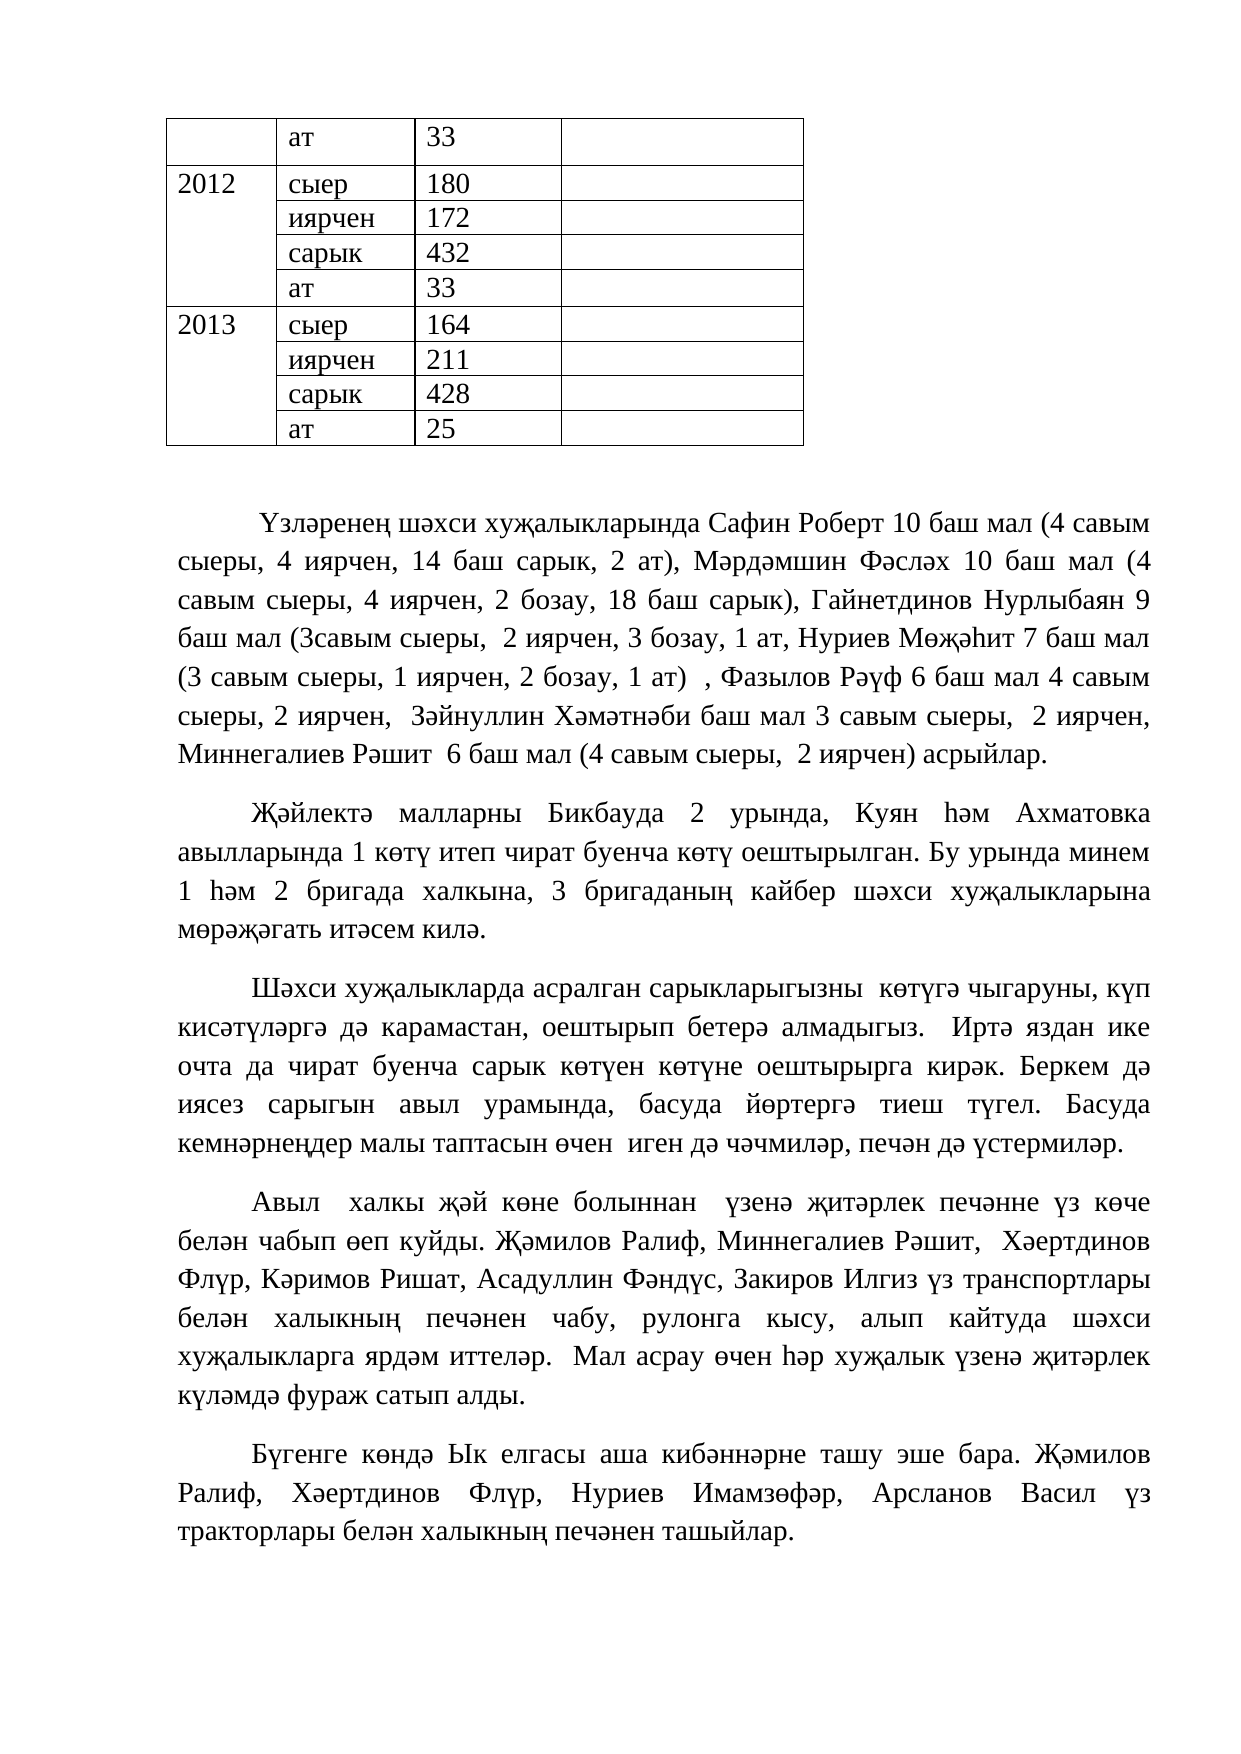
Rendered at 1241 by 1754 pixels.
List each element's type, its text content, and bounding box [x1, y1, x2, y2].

table_cell [562, 235, 803, 269]
table_cell ат [277, 411, 414, 444]
table_cell 33 [416, 270, 561, 306]
text Җәйлектә малларны Бикбауда 2 урында, Куян һәм Ахматовка авылларында 1 көтү итеп чират буенча көтү оештырылган. Бу урында минем 1 һәм 2 бригада халкына, 3 бригаданың кайбер шәхси хуҗалыкларына мөрәҗәгать итәсем килә. [177, 796, 1152, 945]
table_cell сыер [277, 166, 414, 199]
table_cell сарык [277, 376, 414, 410]
table_cell [562, 342, 803, 375]
table_cell 180 [416, 166, 561, 199]
table_cell [562, 376, 803, 410]
text Бүгенге көндә Ык елгасы аша кибәннәрне ташу эше бара. Җәмилов Ралиф, Хәертдинов Флүр, Нуриев Имамзөфәр, Арсланов Васил үз тракторлары белән халыкның печәнен ташыйлар. [177, 1436, 1152, 1547]
table_cell 2013 [167, 307, 276, 444]
text Шәхси хуҗалыкларда асралган сарыкларыгызны көтүгә чыгаруны, күп кисәтүләргә дә карамастан, оештырып бетерә алмадыгыз. Иртә яздан ике очта да чират буенча сарык көтүен көтүне оештырырга кирәк. Беркем дә иясез сарыгын авыл урамында, басуда йөртергә тиеш түгел. Басуда кемнәрнеңдер малы таптасын өчен иген дә чәчмиләр, печән дә үстермиләр. [177, 971, 1152, 1158]
table_cell ат [277, 119, 414, 165]
table_cell иярчен [277, 201, 414, 234]
table_cell [562, 411, 803, 444]
table_cell [562, 166, 803, 199]
text Үзләренең шәхси хуҗалыкларында Сафин Роберт 10 баш мал (4 савым сыеры, 4 иярчен, 14 баш сарык, 2 ат), Мәрдәмшин Фәсләх 10 баш мал (4 савым сыеры, 4 иярчен, 2 бозау, 18 баш сарык), Гайнетдинов Нурлыбаян 9 баш мал (3савым сыеры, 2 иярчен, 3 бозау, 1 ат, Нуриев Мөҗәһит 7 баш мал (3 савым сыеры, 1 иярчен, 2 бозау, 1 ат) , Фазылов Рәүф 6 баш мал 4 савым сыеры, 2 иярчен, Зәйнуллин Хәмәтнәби баш мал 3 савым сыеры, 2 иярчен, Миннегалиев Рәшит 6 баш мал (4 савым сыеры, 2 иярчен) асрыйлар. [177, 505, 1152, 770]
table_cell 2012 [167, 166, 276, 306]
table_cell сыер [277, 307, 414, 341]
table_cell [562, 201, 803, 234]
table_cell 211 [416, 342, 561, 375]
table_cell 428 [416, 376, 561, 410]
table_cell ат [277, 270, 414, 306]
table_cell [562, 270, 803, 306]
table_cell иярчен [277, 342, 414, 375]
table_cell 172 [416, 201, 561, 234]
text Авыл халкы җәй көне болыннан үзенә җитәрлек печәнне үз көче белән чабып өеп куйды. Җәмилов Ралиф, Миннегалиев Рәшит, Хәертдинов Флүр, Кәримов Ришат, Асадуллин Фәндүс, Закиров Илгиз үз транспортлары белән халыкның печәнен чабу, рулонга кысу, алып кайтуда шәхси хуҗалыкларга ярдәм иттеләр. Мал асрау өчен һәр хуҗалык үзенә җитәрлек күләмдә фураж сатып алды. [177, 1184, 1152, 1410]
table_cell сарык [277, 235, 414, 269]
table_cell 25 [416, 411, 561, 444]
table_cell 432 [416, 235, 561, 269]
table_cell 164 [416, 307, 561, 341]
table_cell [562, 307, 803, 341]
table_cell 33 [416, 119, 561, 165]
table_cell [562, 119, 803, 165]
